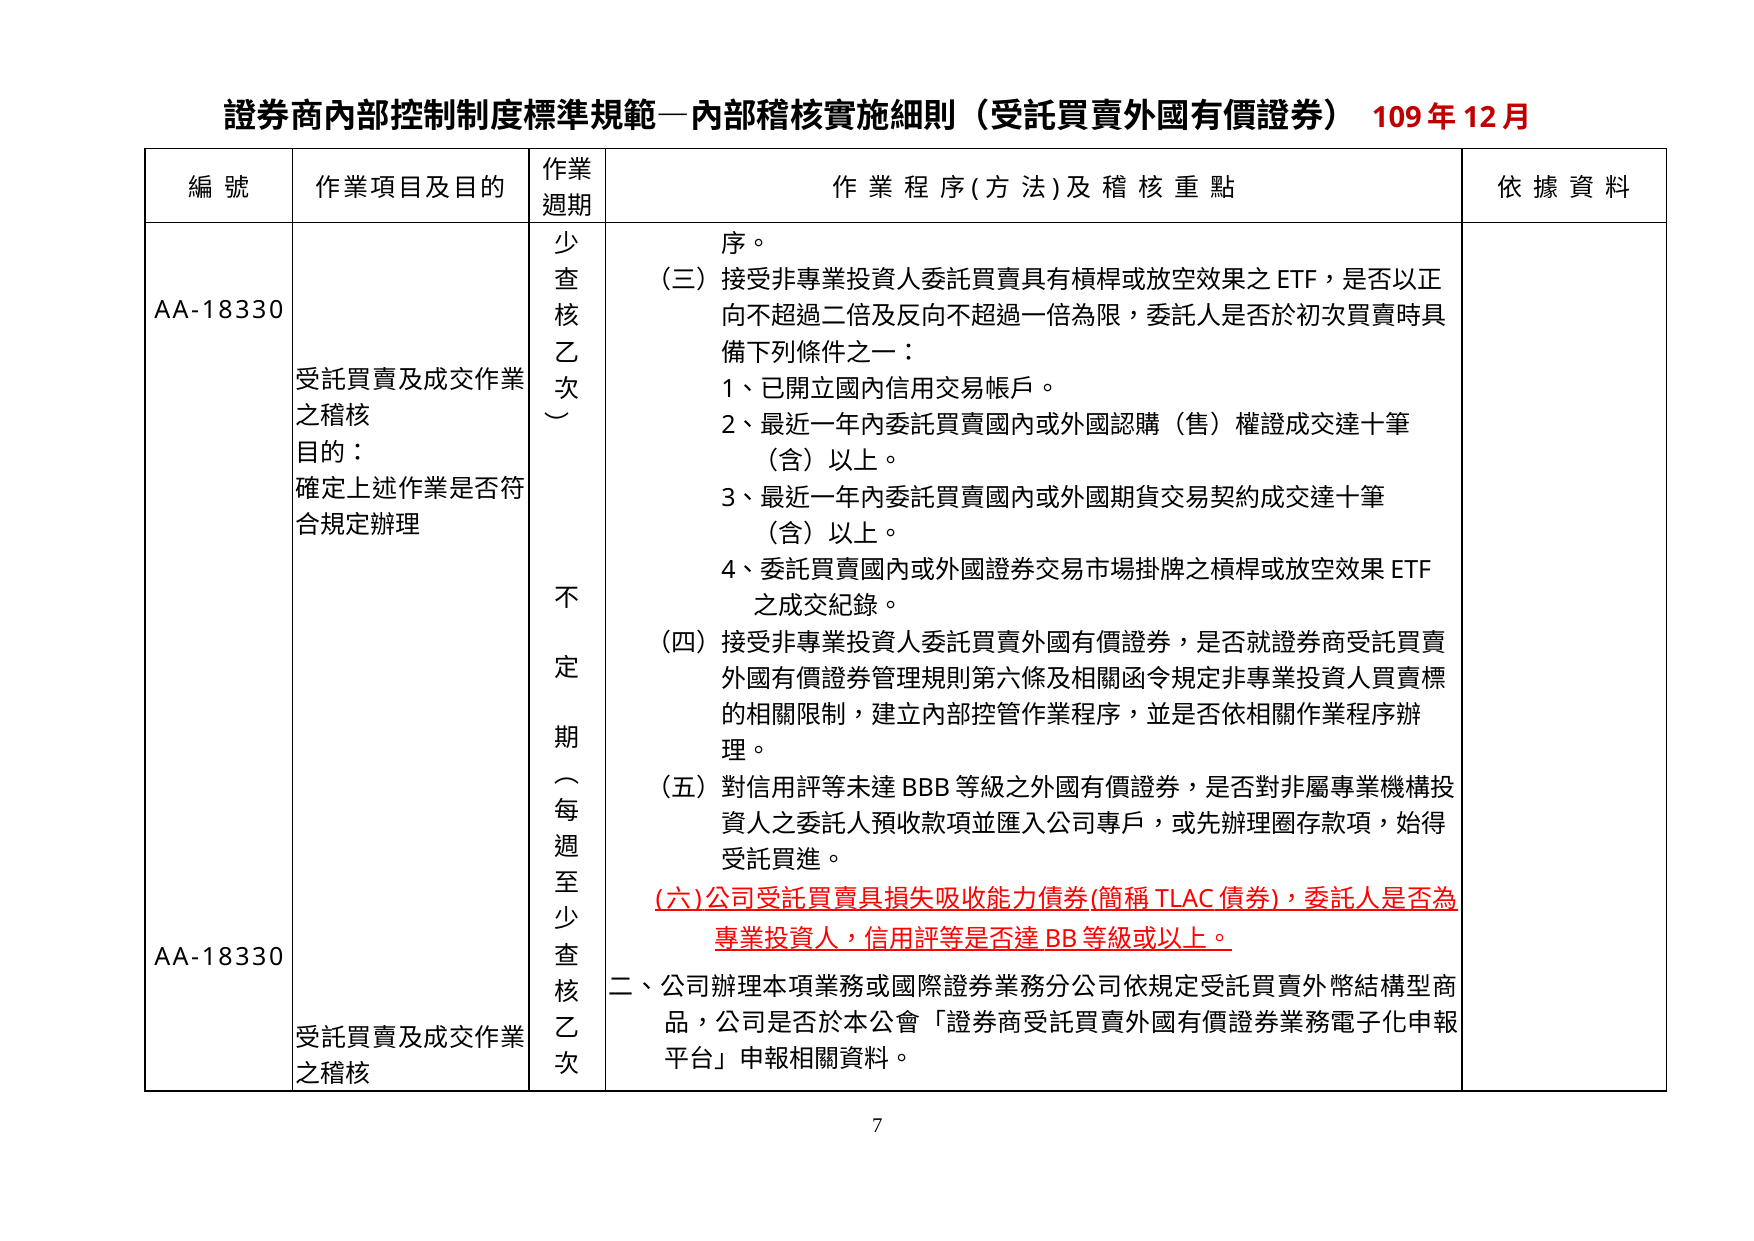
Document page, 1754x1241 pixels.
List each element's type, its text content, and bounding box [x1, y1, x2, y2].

table_header 依 據 資 料 [1463, 149, 1666, 222]
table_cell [146, 223, 292, 1090]
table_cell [293, 223, 528, 1090]
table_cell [606, 223, 1461, 1090]
table_header 作業 週期 [530, 149, 605, 222]
table_header 編 號 [146, 149, 292, 222]
table_header 作業項目及目的 [293, 149, 528, 222]
table_header 作 業 程 序 ( 方 法 ) 及 稽 核 重 點 [606, 149, 1461, 222]
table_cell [530, 223, 605, 1090]
table_cell [1463, 223, 1666, 1090]
